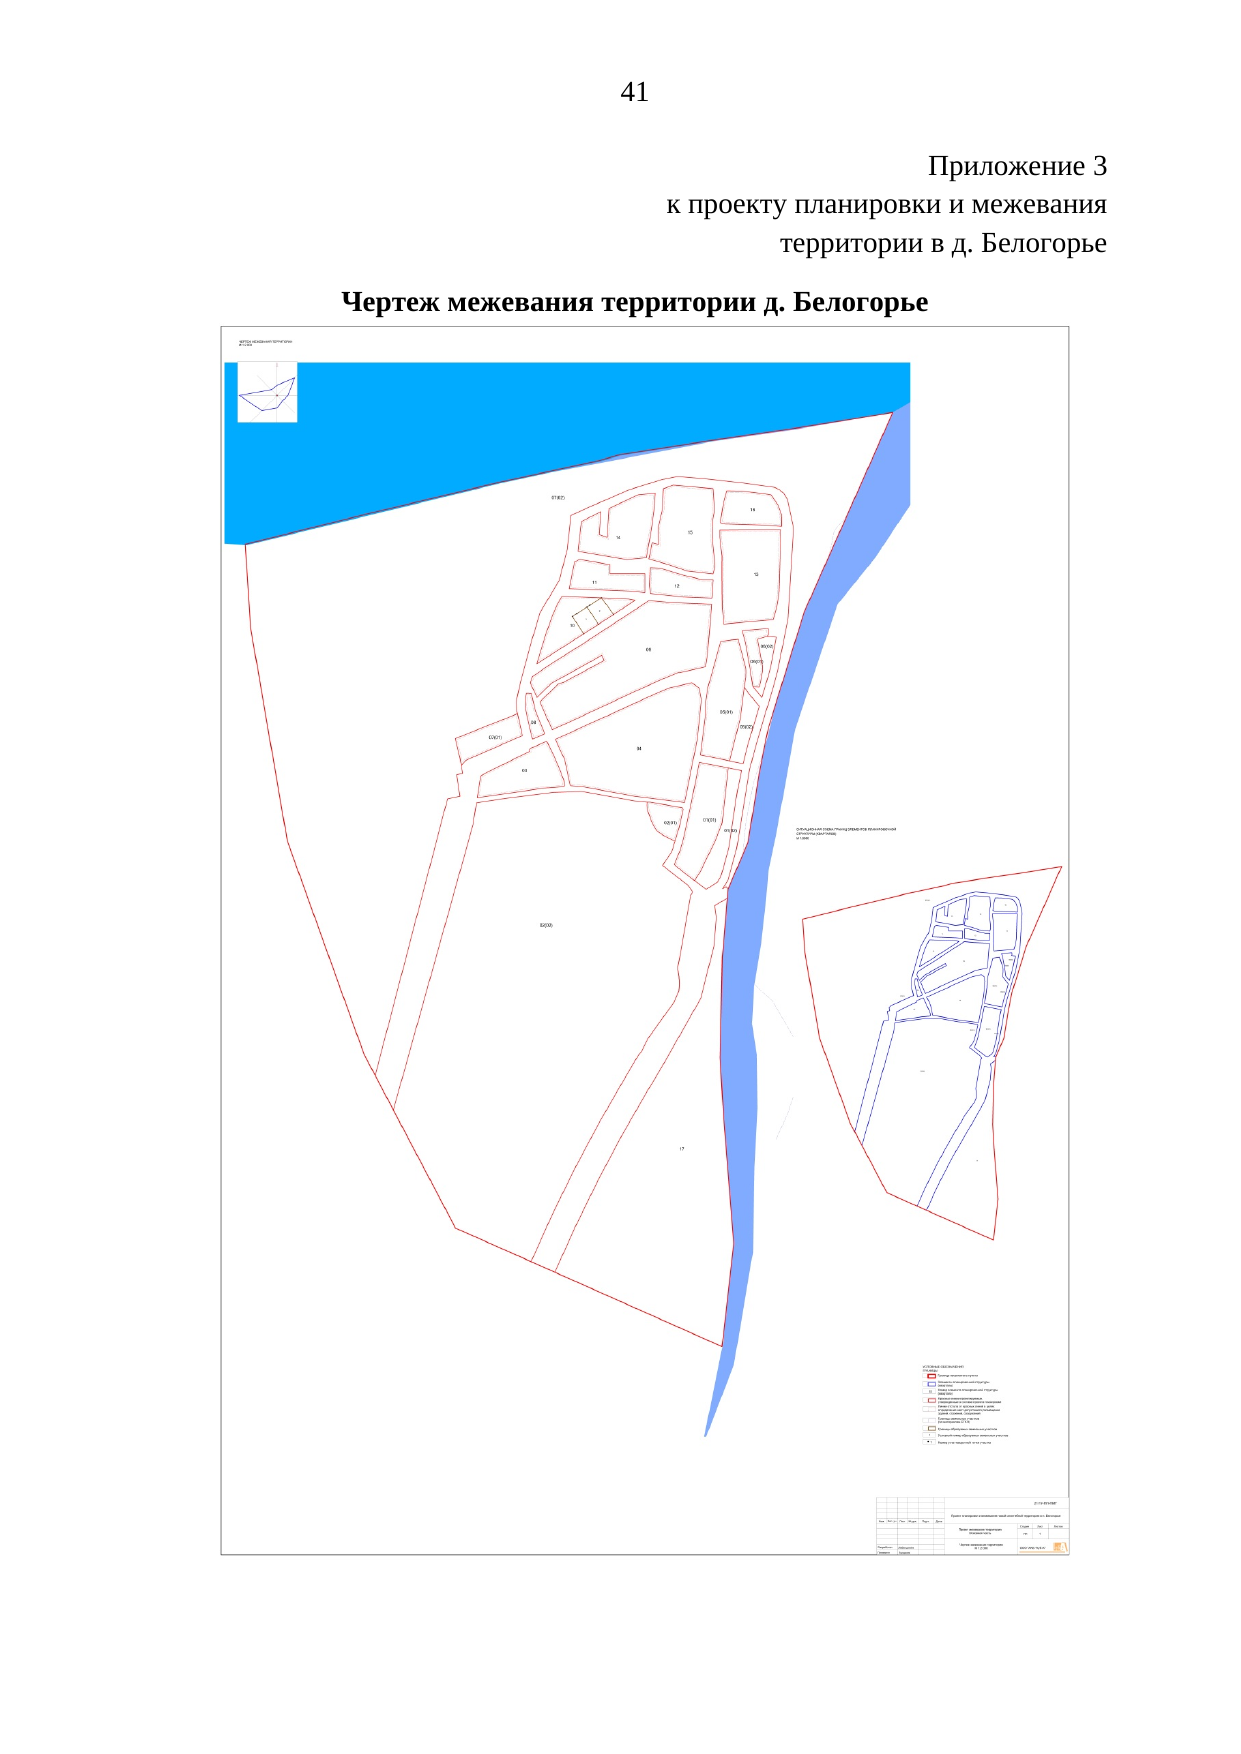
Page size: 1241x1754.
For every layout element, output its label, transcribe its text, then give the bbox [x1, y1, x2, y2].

text к проекту планировки и межевания [162, 186, 1107, 220]
text территории в д. Белогорье [162, 225, 1107, 258]
text Чертеж межевания территории д. Белогорье [162, 284, 1107, 318]
text Приложение 3 [162, 148, 1107, 181]
picture [197, 322, 1073, 1560]
